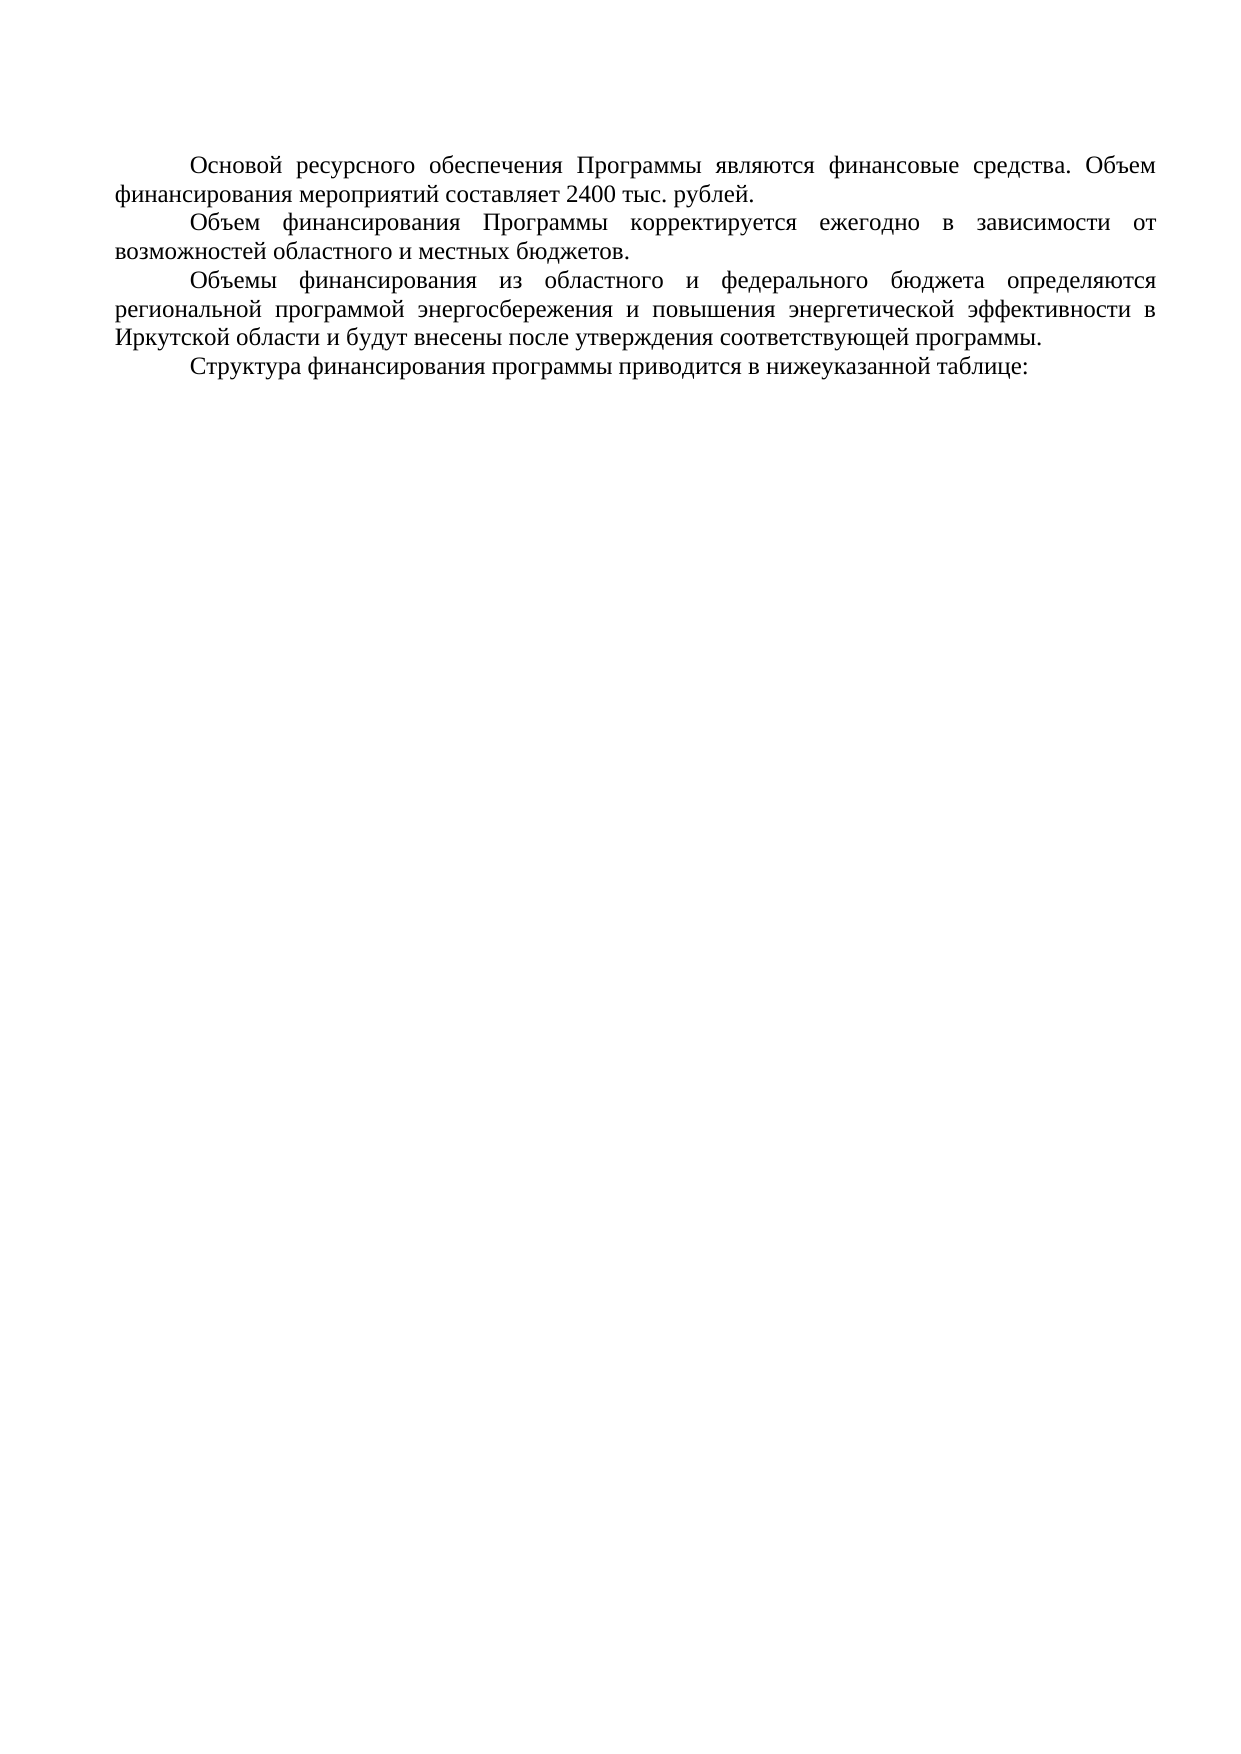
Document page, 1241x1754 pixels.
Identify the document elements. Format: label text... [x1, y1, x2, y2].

text Структура финансирования программы приводится в нижеуказанной таблице: [114, 351, 1157, 380]
text Объемы финансирования из областного и федерального бюджета определяются региональной программой энергосбережения и повышения энергетической эффективности в Иркутской области и будут внесены после утверждения соответствующей программы. [114, 265, 1157, 351]
text Объем финансирования Программы корректируется ежегодно в зависимости от возможностей областного и местных бюджетов. [114, 207, 1157, 265]
text Основой ресурсного обеспечения Программы являются финансовые средства. Объем финансирования мероприятий составляет 2400 тыс. рублей. [114, 150, 1157, 207]
